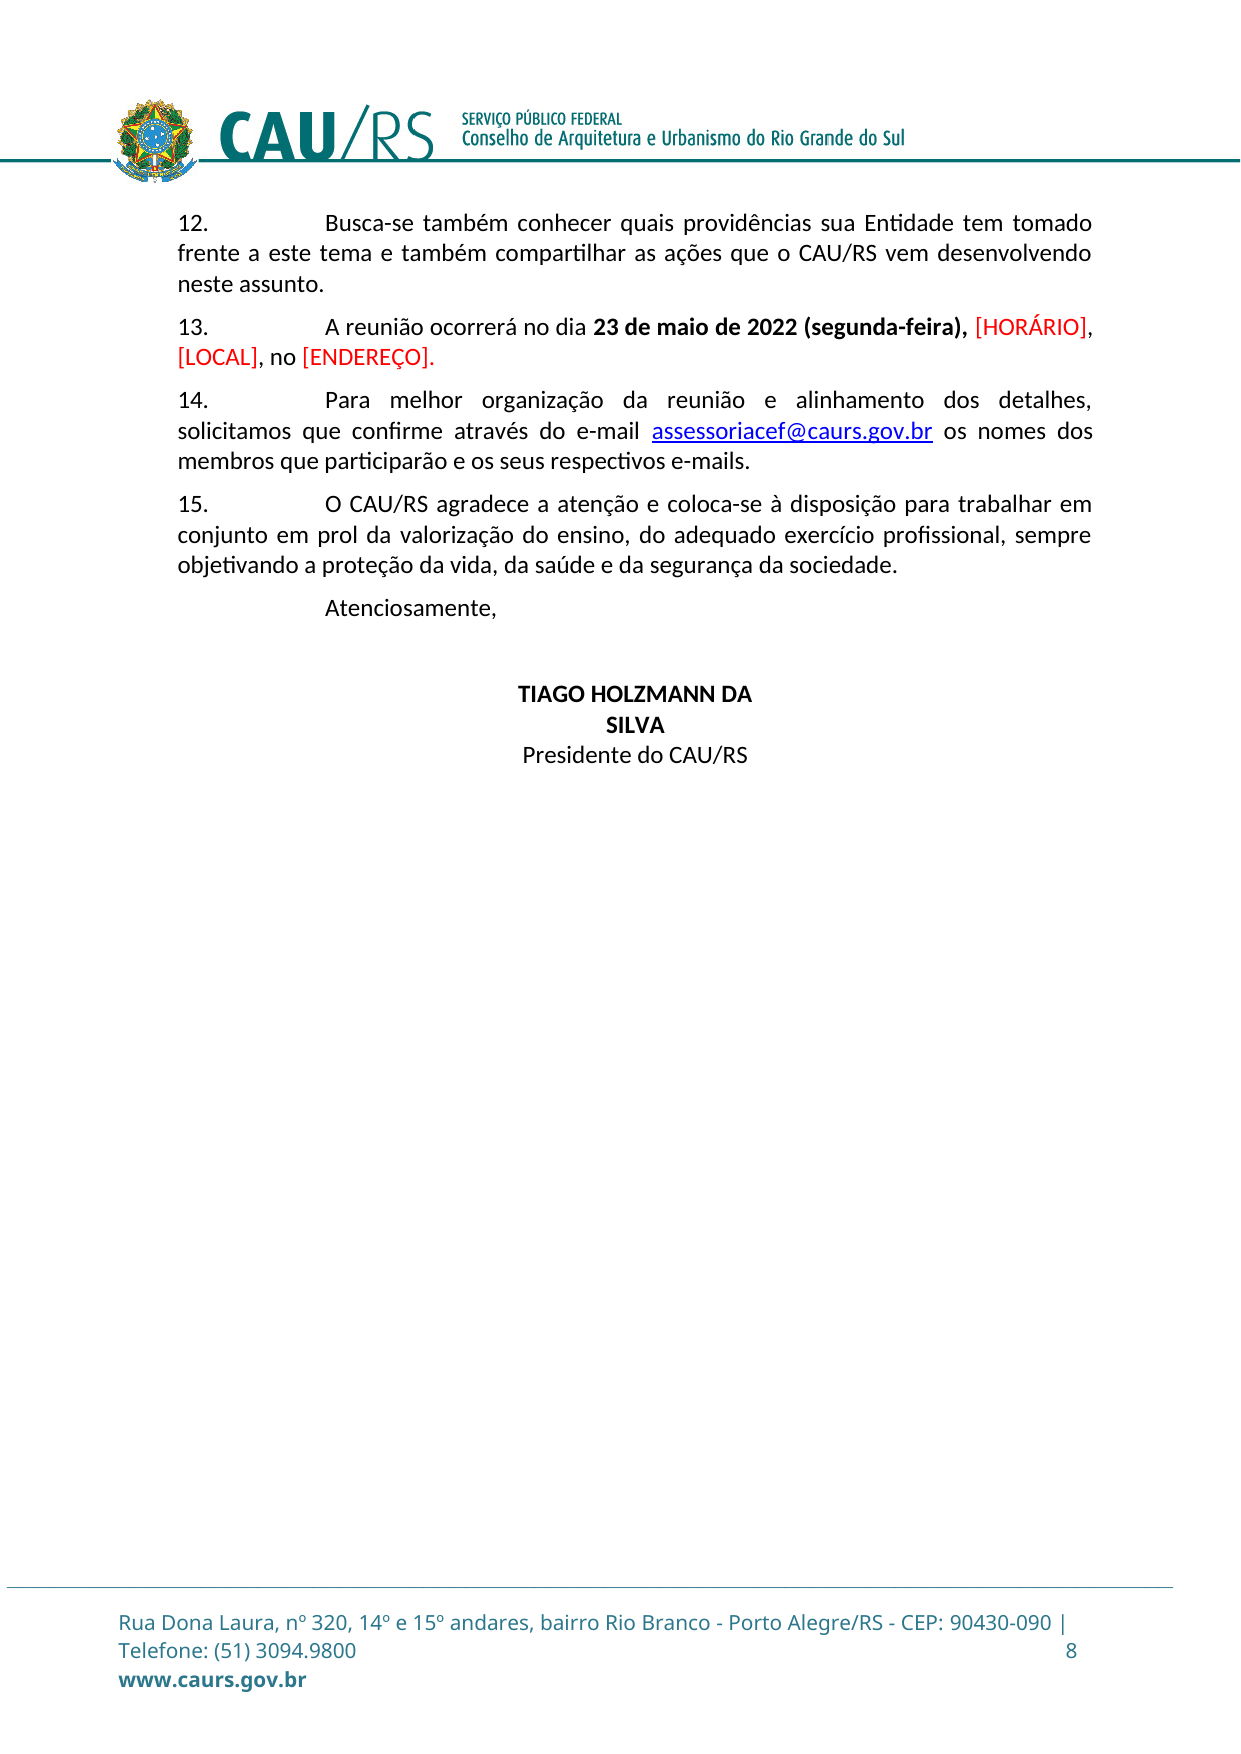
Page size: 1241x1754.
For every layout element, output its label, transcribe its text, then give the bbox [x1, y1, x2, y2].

table_header TIAGO HOLZMANN DA SILVA [474, 679, 796, 739]
table_cell Presidente do CAU/RS [474, 740, 796, 770]
list A reunião ocorrerá no dia 23 de maio de 2022 (segunda-feira), [HORÁRIO], [LOCAL], no [ENDEREÇO]. [177, 311, 1093, 372]
list O CAU/RS agradece a atenção e coloca-se à disposição para trabalhar em conjunto em prol da valorização do ensino, do adequado exercício profissional, sempre objetivando a proteção da vida, da saúde e da segurança da sociedade. [177, 488, 1093, 580]
text Atenciosamente, [325, 592, 1093, 623]
list Para melhor organização da reunião e alinhamento dos detalhes, solicitamos que confirme através do e-mail assessoriacef@caurs.gov.br os nomes dos membros que participarão e os seus respectivos e-mails. [177, 384, 1093, 476]
list Busca-se também conhecer quais providências sua Entidade tem tomado frente a este tema e também compartilhar as ações que o CAU/RS vem desenvolvendo neste assunto. [177, 207, 1093, 298]
picture [0, 33, 1241, 194]
